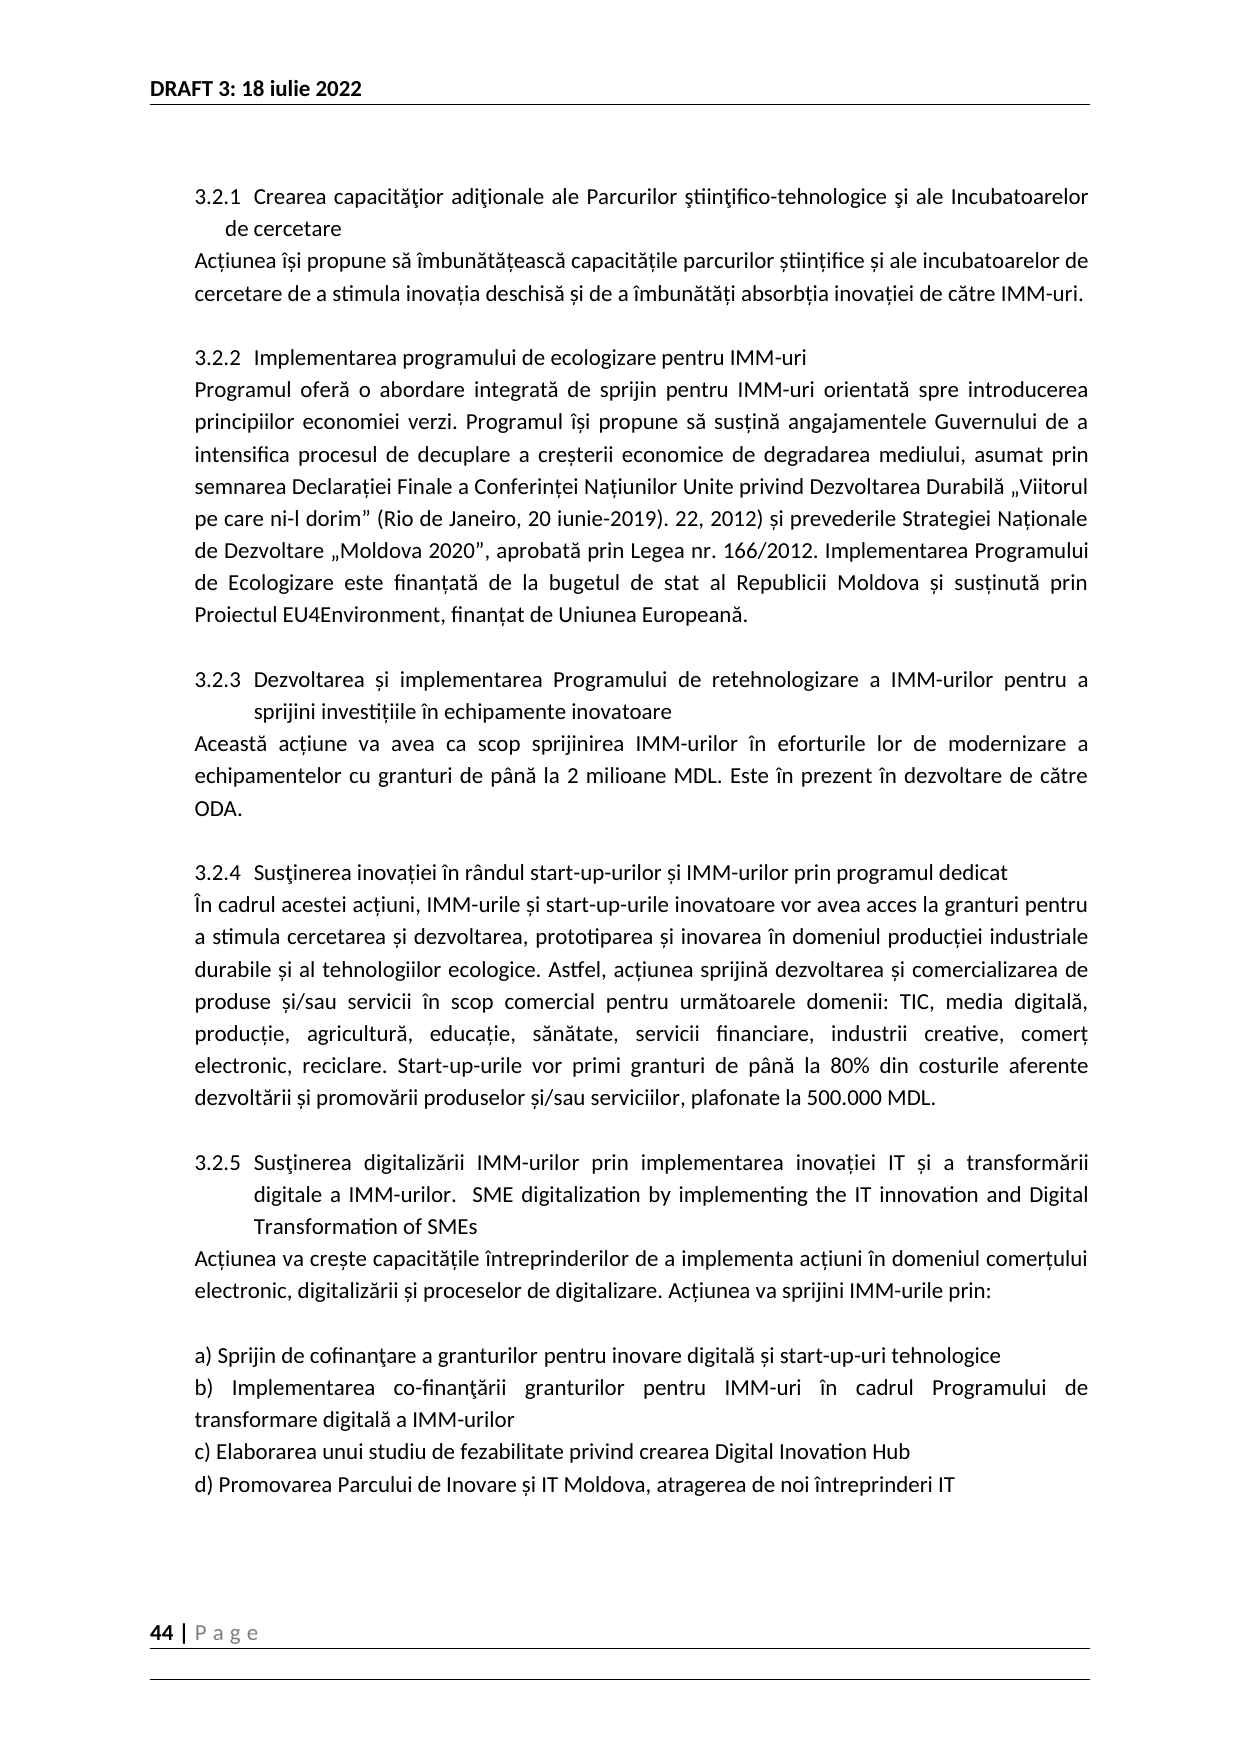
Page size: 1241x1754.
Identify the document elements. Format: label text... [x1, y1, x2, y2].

text Această acțiune va avea ca scop sprijinirea IMM-urilor în eforturile lor de modernizare a echipamentelor cu granturi de până la 2 milioane MDL. Este în prezent în dezvoltare de către ODA. [194, 729, 1090, 822]
list Crearea capacităţior adiţionale ale Parcurilor ştiinţifico-tehnologice şi ale Incubatoarelor de cercetare [194, 182, 1090, 242]
text Acțiunea va crește capacitățile întreprinderilor de a implementa acțiuni în domeniul comerțului electronic, digitalizării și proceselor de digitalizare. Acțiunea va sprijini IMM-urile prin: [194, 1244, 1090, 1304]
text În cadrul acestei acțiuni, IMM-urile și start-up-urile inovatoare vor avea acces la granturi pentru a stimula cercetarea și dezvoltarea, prototiparea și inovarea în domeniul producției industriale durabile și al tehnologiilor ecologice. Astfel, acțiunea sprijină dezvoltarea și comercializarea de produse și/sau servicii în scop comercial pentru următoarele domenii: TIC, media digitală, producție, agricultură, educație, sănătate, servicii financiare, industrii creative, comerț electronic, reciclare. Start-up-urile vor primi granturi de până la 80% din costurile aferente dezvoltării și promovării produselor și/sau serviciilor, plafonate la 500.000 MDL. [194, 890, 1090, 1111]
text Programul oferă o abordare integrată de sprijin pentru IMM-uri orientată spre introducerea principiilor economiei verzi. Programul își propune să susțină angajamentele Guvernului de a intensifica procesul de decuplare a creșterii economice de degradarea mediului, asumat prin semnarea Declarației Finale a Conferinței Națiunilor Unite privind Dezvoltarea Durabilă „Viitorul pe care ni-l dorim” (Rio de Janeiro, 20 iunie-2019). 22, 2012) și prevederile Strategiei Naționale de Dezvoltare „Moldova 2020”, aprobată prin Legea nr. 166/2012. Implementarea Programului de Ecologizare este finanțată de la bugetul de stat al Republicii Moldova și susținută prin Proiectul EU4Environment, finanțat de Uniunea Europeană. [194, 375, 1090, 629]
text b) Implementarea co-finanţării granturilor pentru IMM-uri în cadrul Programului de transformare digitală a IMM-urilor [194, 1373, 1090, 1433]
text c) Elaborarea unui studiu de fezabilitate privind crearea Digital Inovation Hub [194, 1437, 1090, 1466]
text Acțiunea își propune să îmbunătățească capacitățile parcurilor științifice și ale incubatoarelor de cercetare de a stimula inovația deschisă și de a îmbunătăți absorbția inovației de către IMM-uri. [194, 247, 1090, 307]
list Dezvoltarea și implementarea Programului de retehnologizare a IMM-urilor pentru a sprijini investițiile în echipamente inovatoare [194, 665, 1090, 725]
text d) Promovarea Parcului de Inovare și IT Moldova, atragerea de noi întreprinderi IT [194, 1470, 1090, 1498]
list Implementarea programului de ecologizare pentru IMM-uri [194, 343, 1090, 371]
list Susţinerea inovației în rândul start-up-urilor și IMM-urilor prin programul dedicat [194, 858, 1090, 886]
list Susţinerea digitalizării IMM-urilor prin implementarea inovației IT și a transformării digitale a IMM-urilor. SME digitalization by implementing the IT innovation and Digital Transformation of SMEs [194, 1148, 1090, 1240]
text a) Sprijin de cofinanţare a granturilor pentru inovare digitală și start-up-uri tehnologice [194, 1341, 1090, 1369]
